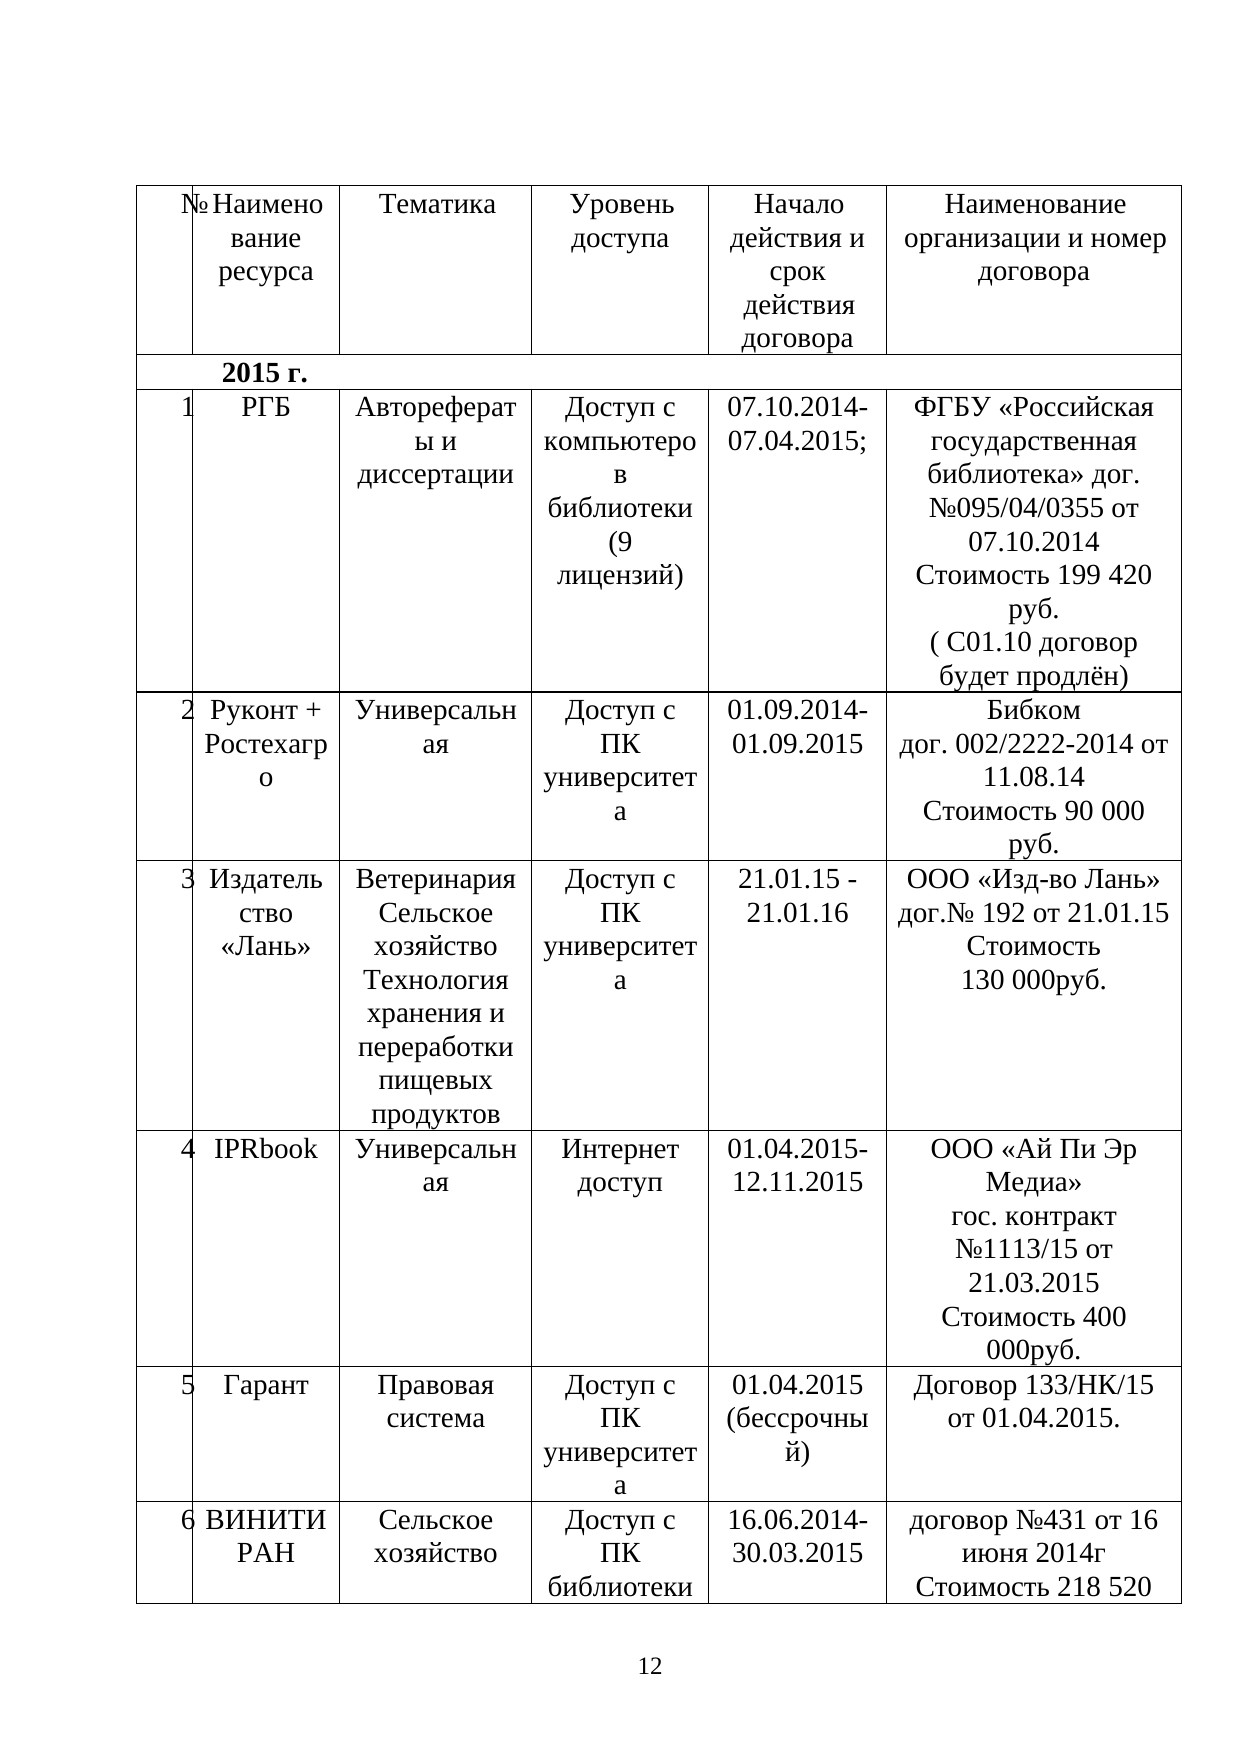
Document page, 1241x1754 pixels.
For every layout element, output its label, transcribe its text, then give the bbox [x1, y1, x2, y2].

table_cell РГБ [193, 390, 339, 691]
table_header Начало действия и срок действия договора [709, 186, 886, 354]
table_cell 2015 г. [137, 355, 1181, 388]
table_cell ФГБУ «Российская государственная библиотека» дог. №095/04/0355 от 07.10.2014 Стоимость 199 420 руб. ( С01.10 договор будет продлён) [887, 390, 1181, 691]
table_cell 5 [137, 1367, 192, 1501]
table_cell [709, 1502, 886, 1603]
table_header № [137, 186, 192, 354]
table_header Наименование ресурса [193, 186, 339, 354]
table_cell Универсальная [340, 693, 531, 860]
table_cell 01.04.2015 (бессрочный) [709, 1367, 886, 1501]
table_cell 21.01.15 - 21.01.16 [709, 861, 886, 1130]
table_cell Правовая система [340, 1367, 531, 1501]
table_cell ООО «Ай Пи Эр Медиа» гос. контракт №1113/15 от 21.03.2015 Стоимость 400 000руб. [887, 1131, 1181, 1366]
table_header Уровень доступа [532, 186, 708, 354]
table_cell 01.09.2014- 01.09.2015 [709, 693, 886, 860]
table_cell ВИНИТИ РАН [193, 1502, 339, 1603]
table_cell 4 [137, 1131, 192, 1366]
table_cell Сельское хозяйство [340, 1502, 531, 1603]
table_cell Гарант [193, 1367, 339, 1501]
table_cell ООО «Изд-во Лань» дог.№ 192 от 21.01.15 Стоимость 130 000руб. [887, 861, 1181, 1130]
table_cell Руконт + Ростехагро [193, 693, 339, 860]
table_cell Издательство «Лань» [193, 861, 339, 1130]
table_cell IPRbook [193, 1131, 339, 1366]
table_cell Универсальная [340, 1131, 531, 1366]
table_header Тематика [340, 186, 531, 354]
table_cell 07.10.2014-07.04.2015; [709, 390, 886, 691]
table_cell 01.04.2015- 12.11.2015 [709, 1131, 886, 1366]
table_cell Доступ с ПК университета [532, 861, 708, 1130]
table_cell Ветеринария Сельское хозяйство Технология хранения и переработки пищевых продуктов [340, 861, 531, 1130]
table_cell Интернет доступ [532, 1131, 708, 1366]
table_cell Доступ с компьютеров библиотеки (9 лицензий) [532, 390, 708, 691]
table_header Наименование организации и номер договора [887, 186, 1181, 354]
table_cell Авторефераты и диссертации [340, 390, 531, 691]
table_cell 6 [137, 1502, 192, 1603]
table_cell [532, 1502, 708, 1603]
table_cell Бибком дог. 002/2222-2014 от 11.08.14 Стоимость 90 000 руб. [887, 693, 1181, 860]
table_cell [887, 1502, 1181, 1603]
table_cell Доступ с ПК университета [532, 1367, 708, 1501]
table_cell Доступ с ПК университета [532, 693, 708, 860]
table_cell 3 [137, 861, 192, 1130]
table_cell Договор 133/НК/15 от 01.04.2015. [887, 1367, 1181, 1501]
table_cell 1 [137, 390, 192, 691]
table_cell 2 [137, 693, 192, 860]
